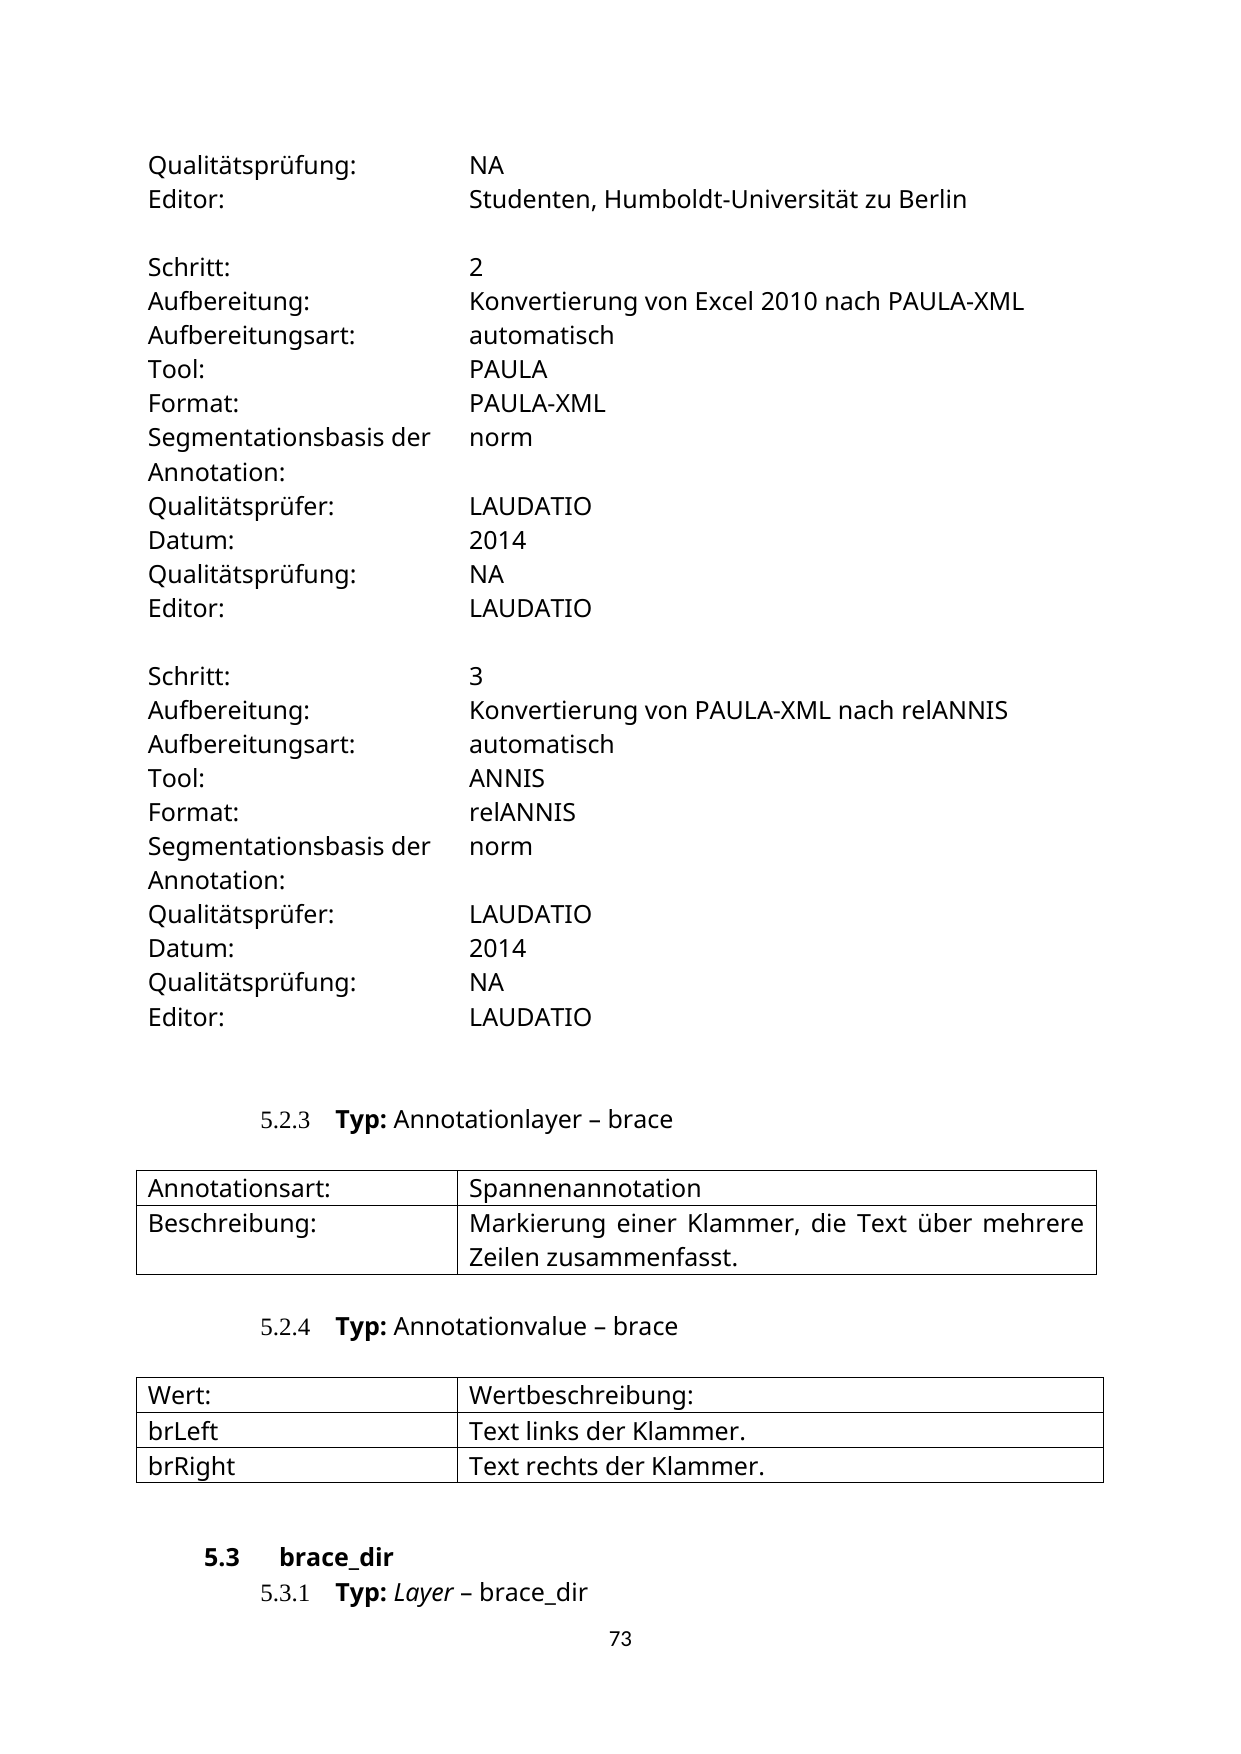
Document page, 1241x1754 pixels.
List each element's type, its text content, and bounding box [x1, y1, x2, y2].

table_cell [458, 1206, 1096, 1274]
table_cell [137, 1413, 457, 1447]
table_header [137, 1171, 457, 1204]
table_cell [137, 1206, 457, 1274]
text Typ: Annotationlayer – brace [260, 1101, 1093, 1135]
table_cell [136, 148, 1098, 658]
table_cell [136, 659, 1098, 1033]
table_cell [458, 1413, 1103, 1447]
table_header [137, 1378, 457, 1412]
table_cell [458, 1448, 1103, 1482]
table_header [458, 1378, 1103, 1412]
text brace_dir [204, 1540, 1093, 1574]
text Typ: Annotationvalue – brace [260, 1309, 1093, 1343]
text Typ: Layer – brace_dir [260, 1574, 1093, 1608]
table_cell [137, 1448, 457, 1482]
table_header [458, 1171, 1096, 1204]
